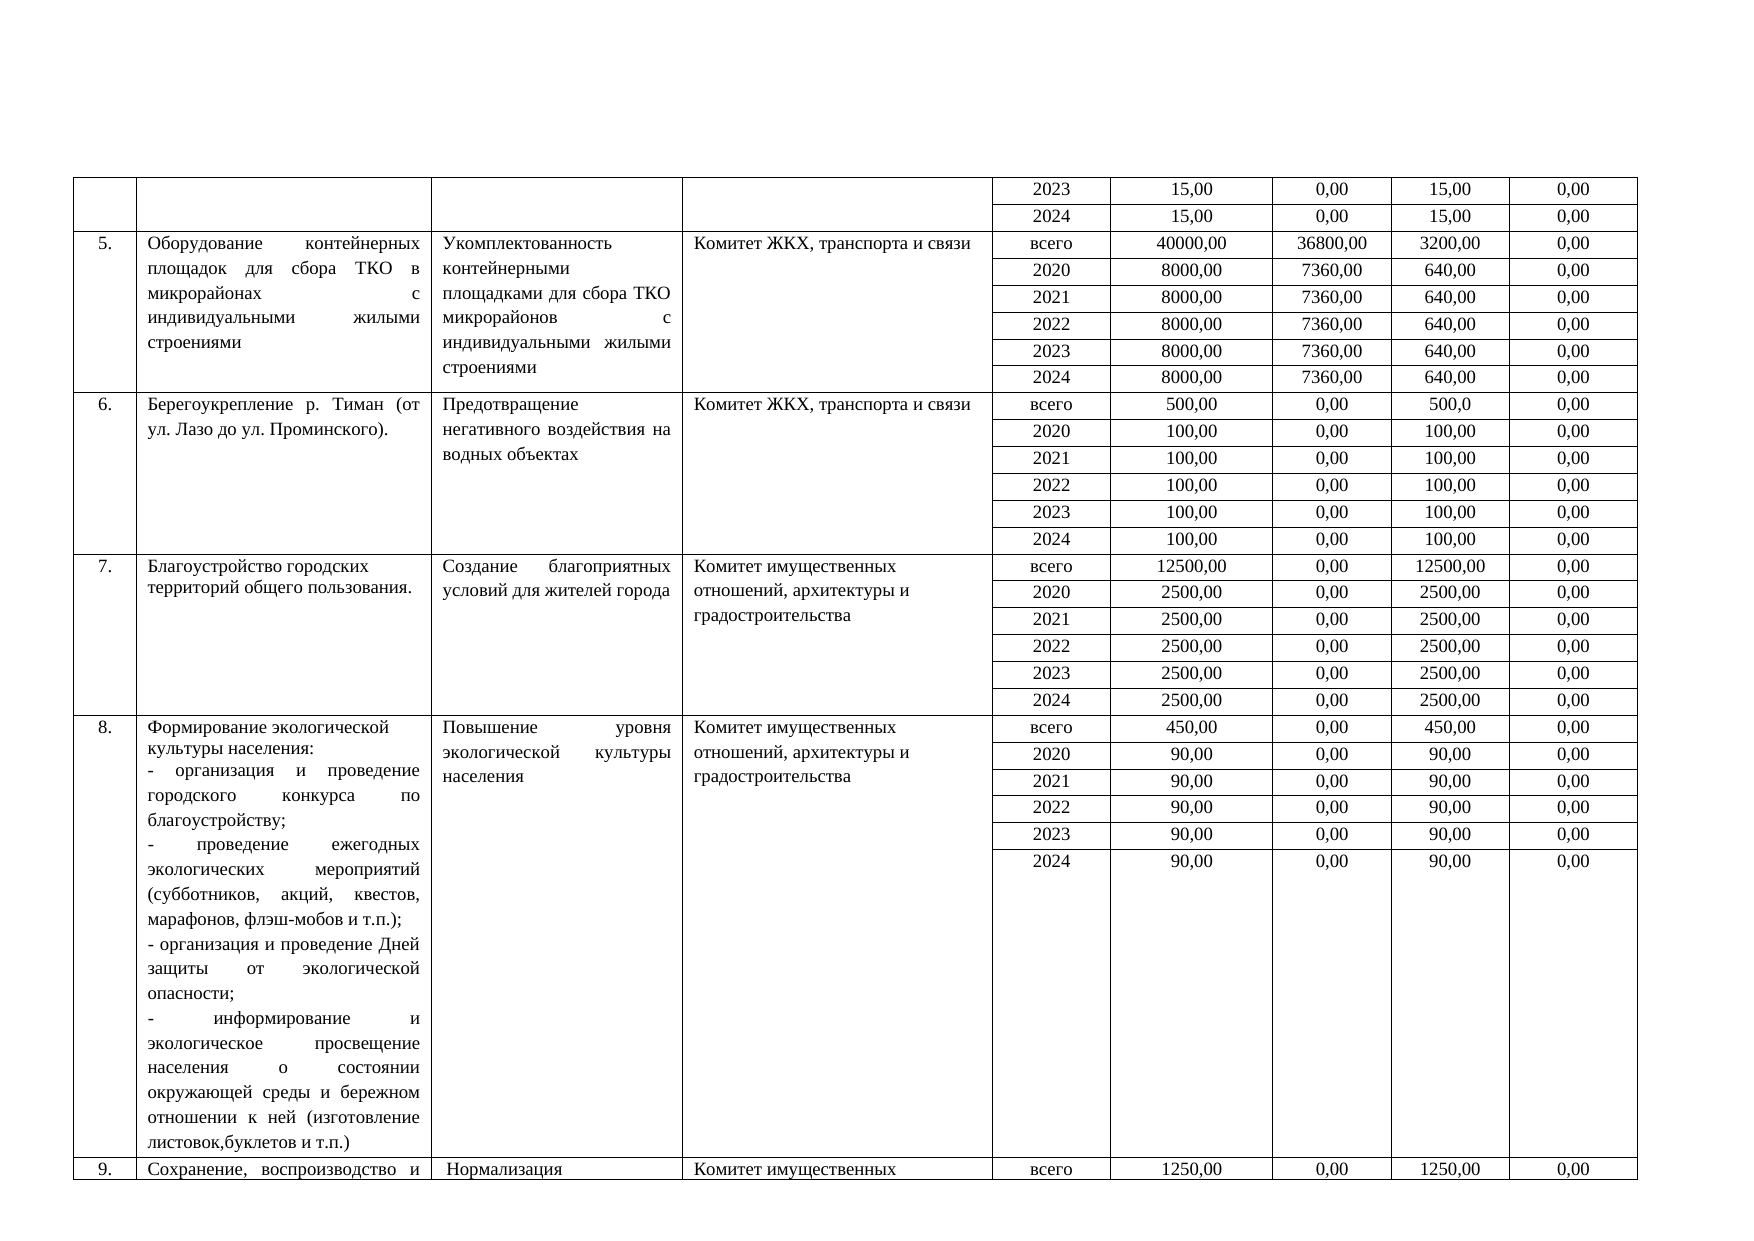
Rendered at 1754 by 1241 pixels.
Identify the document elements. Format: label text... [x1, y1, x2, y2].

table_cell 0,00 [1273, 689, 1391, 715]
table_cell 90,00 [1392, 743, 1509, 768]
table_cell 640,00 [1392, 313, 1509, 338]
table_cell всего [993, 393, 1110, 419]
table_cell 2022 [993, 474, 1110, 500]
table_cell 0,00 [1273, 501, 1391, 527]
table_cell 2024 [993, 366, 1110, 392]
table_cell 0,00 [1510, 313, 1637, 338]
table_cell 100,00 [1392, 447, 1509, 473]
table_cell 0,00 [1273, 850, 1391, 1157]
table_cell 2020 [993, 581, 1110, 607]
table_cell 2020 [993, 743, 1110, 768]
table_cell 7360,00 [1273, 286, 1391, 312]
table_cell 2500,00 [1111, 662, 1272, 688]
table_cell всего [993, 1158, 1110, 1179]
table_cell 0,00 [1510, 581, 1637, 607]
table_cell 0,00 [1510, 743, 1637, 768]
table_cell 90,00 [1392, 850, 1509, 1157]
table_cell 0,00 [1510, 393, 1637, 419]
table_cell 0,00 [1273, 662, 1391, 688]
table_cell 2022 [993, 635, 1110, 661]
table_cell 90,00 [1392, 770, 1509, 795]
table_cell 2020 [993, 420, 1110, 446]
table_cell 2022 [993, 796, 1110, 822]
table_cell 0,00 [1273, 796, 1391, 822]
table_cell 0,00 [1510, 635, 1637, 661]
table_cell 8000,00 [1111, 313, 1272, 338]
table_cell 0,00 [1510, 286, 1637, 312]
table_cell 8000,00 [1111, 340, 1272, 365]
table_cell 7360,00 [1273, 259, 1391, 285]
table_cell 0,00 [1273, 1158, 1391, 1179]
table_cell 2500,00 [1111, 689, 1272, 715]
table_cell 0,00 [1510, 662, 1637, 688]
table_cell всего [993, 716, 1110, 742]
table_cell 7360,00 [1273, 313, 1391, 338]
table_cell 9. [74, 1158, 136, 1179]
table_cell 100,00 [1392, 420, 1509, 446]
table_cell 2020 [993, 259, 1110, 285]
table_cell 0,00 [1273, 474, 1391, 500]
table_cell 90,00 [1111, 850, 1272, 1157]
table_cell 0,00 [1510, 232, 1637, 258]
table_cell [683, 716, 992, 1157]
table_cell 2500,00 [1392, 608, 1509, 634]
table_cell 90,00 [1111, 823, 1272, 849]
table_cell 2500,00 [1111, 635, 1272, 661]
table_cell 2021 [993, 447, 1110, 473]
table_cell 2023 [993, 823, 1110, 849]
table_cell 0,00 [1510, 178, 1637, 204]
table_cell 0,00 [1273, 420, 1391, 446]
table_cell 7360,00 [1273, 366, 1391, 392]
table_cell 100,00 [1392, 474, 1509, 500]
table_cell 450,00 [1392, 716, 1509, 742]
table_cell 0,00 [1273, 178, 1391, 204]
table_cell 0,00 [1273, 393, 1391, 419]
table_cell 640,00 [1392, 340, 1509, 365]
table_cell 2024 [993, 528, 1110, 553]
table_cell 0,00 [1510, 340, 1637, 365]
table_cell 36800,00 [1273, 232, 1391, 258]
table_cell 100,00 [1111, 528, 1272, 553]
table_cell 640,00 [1392, 366, 1509, 392]
table_cell 0,00 [1273, 743, 1391, 768]
table_cell 0,00 [1273, 770, 1391, 795]
table_cell всего [993, 555, 1110, 580]
table_cell 12500,00 [1111, 555, 1272, 580]
table_cell всего [993, 232, 1110, 258]
table_cell 1250,00 [1111, 1158, 1272, 1179]
table_cell 2500,00 [1392, 635, 1509, 661]
table_cell 0,00 [1273, 528, 1391, 553]
table_cell 5. [74, 232, 136, 392]
table_cell 640,00 [1392, 259, 1509, 285]
table_cell 0,00 [1273, 716, 1391, 742]
table_cell 0,00 [1510, 770, 1637, 795]
table_cell 90,00 [1392, 823, 1509, 849]
table_cell 3200,00 [1392, 232, 1509, 258]
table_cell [683, 1158, 992, 1179]
table_cell 0,00 [1510, 796, 1637, 822]
table_cell 2500,00 [1392, 581, 1509, 607]
table_cell 500,0 [1392, 393, 1509, 419]
table_cell 0,00 [1273, 581, 1391, 607]
table_cell 100,00 [1392, 528, 1509, 553]
table_cell 0,00 [1510, 850, 1637, 1157]
table_cell 2023 [993, 178, 1110, 204]
table_cell Комитет ЖКХ, транспорта и связи [683, 393, 992, 553]
table_cell 2021 [993, 286, 1110, 312]
table_cell 7360,00 [1273, 340, 1391, 365]
table_cell 0,00 [1510, 528, 1637, 553]
table_cell Оборудование контейнерных площадок для сбора ТКО в микрорайонах с индивидуальными жилыми строениями [137, 232, 431, 392]
table_cell 0,00 [1510, 205, 1637, 231]
table_cell 8000,00 [1111, 366, 1272, 392]
table_cell 8000,00 [1111, 259, 1272, 285]
table_cell Предотвращение негативного воздействия на водных объектах [432, 393, 682, 553]
table_cell 100,00 [1111, 420, 1272, 446]
table_cell 0,00 [1510, 689, 1637, 715]
table_cell 12500,00 [1392, 555, 1509, 580]
table_cell 0,00 [1510, 447, 1637, 473]
table_cell Формирование экологической культуры населения: - организация и проведение городского конкурса по благоустройству; - проведение ежегодных экологических мероприятий (субботников, акций, квестов, марафонов, флэш-мобов и т.п.); - организация и проведение Дней защиты от экологической опасности; - информирование и экологическое просвещение населения о состоянии окружающей среды и бережном отношении к ней (изготовление листовок,буклетов и т.п.) [137, 716, 431, 1157]
table_cell 640,00 [1392, 286, 1509, 312]
table_cell 15,00 [1111, 178, 1272, 204]
table_cell 15,00 [1111, 205, 1272, 231]
table_cell 15,00 [1392, 178, 1509, 204]
table_cell 2023 [993, 340, 1110, 365]
table_cell 1250,00 [1392, 1158, 1509, 1179]
table_cell 2024 [993, 850, 1110, 1157]
table_cell 0,00 [1510, 366, 1637, 392]
table_cell 100,00 [1111, 501, 1272, 527]
table_cell 90,00 [1111, 743, 1272, 768]
table_cell 0,00 [1273, 823, 1391, 849]
table_cell 40000,00 [1111, 232, 1272, 258]
table_cell 8. [74, 716, 136, 1157]
table_cell Комитет имущественных отношений, архитектуры и градостроительства [683, 555, 992, 715]
table_cell 0,00 [1510, 823, 1637, 849]
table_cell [137, 1158, 431, 1179]
table_cell 0,00 [1510, 420, 1637, 446]
table_cell 0,00 [1273, 447, 1391, 473]
table_cell 0,00 [1510, 608, 1637, 634]
table_cell 0,00 [1510, 474, 1637, 500]
table_cell 0,00 [1510, 259, 1637, 285]
table_cell 0,00 [1273, 608, 1391, 634]
table_cell 2500,00 [1111, 581, 1272, 607]
table_cell 2021 [993, 608, 1110, 634]
table_cell Благоустройство городских территорий общего пользования. [137, 555, 431, 715]
table_cell Повышение уровня экологической культуры населения [432, 716, 682, 1157]
table_cell Берегоукрепление р. Тиман (от ул. Лазо до ул. Проминского). [137, 393, 431, 553]
table_cell 2024 [993, 689, 1110, 715]
table_cell 0,00 [1273, 635, 1391, 661]
table_cell 0,00 [1273, 205, 1391, 231]
table_cell 2023 [993, 662, 1110, 688]
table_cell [432, 1158, 682, 1179]
table_cell 2023 [993, 501, 1110, 527]
table_cell Комитет ЖКХ, транспорта и связи [683, 232, 992, 392]
table_cell 6. [74, 393, 136, 553]
table_cell 100,00 [1392, 501, 1509, 527]
table_cell 90,00 [1392, 796, 1509, 822]
table_cell 90,00 [1111, 796, 1272, 822]
table_cell 450,00 [1111, 716, 1272, 742]
table_cell 0,00 [1273, 555, 1391, 580]
table_cell 15,00 [1392, 205, 1509, 231]
table_cell 2500,00 [1392, 689, 1509, 715]
table_cell 100,00 [1111, 474, 1272, 500]
table_cell 0,00 [1510, 501, 1637, 527]
table_cell 2022 [993, 313, 1110, 338]
table_cell 100,00 [1111, 447, 1272, 473]
table_cell 500,00 [1111, 393, 1272, 419]
table_cell 2024 [993, 205, 1110, 231]
table_cell Создание благоприятных условий для жителей города [432, 555, 682, 715]
table_cell 2500,00 [1111, 608, 1272, 634]
table_cell 0,00 [1510, 1158, 1637, 1179]
table_cell 90,00 [1111, 770, 1272, 795]
table_cell 0,00 [1510, 555, 1637, 580]
table_cell 7. [74, 555, 136, 715]
table_cell Укомплектованность контейнерными площадками для сбора ТКО микрорайонов с индивидуальными жилыми строениями [432, 232, 682, 392]
table_cell 0,00 [1510, 716, 1637, 742]
table_cell 2021 [993, 770, 1110, 795]
table_cell 2500,00 [1392, 662, 1509, 688]
table_cell 8000,00 [1111, 286, 1272, 312]
